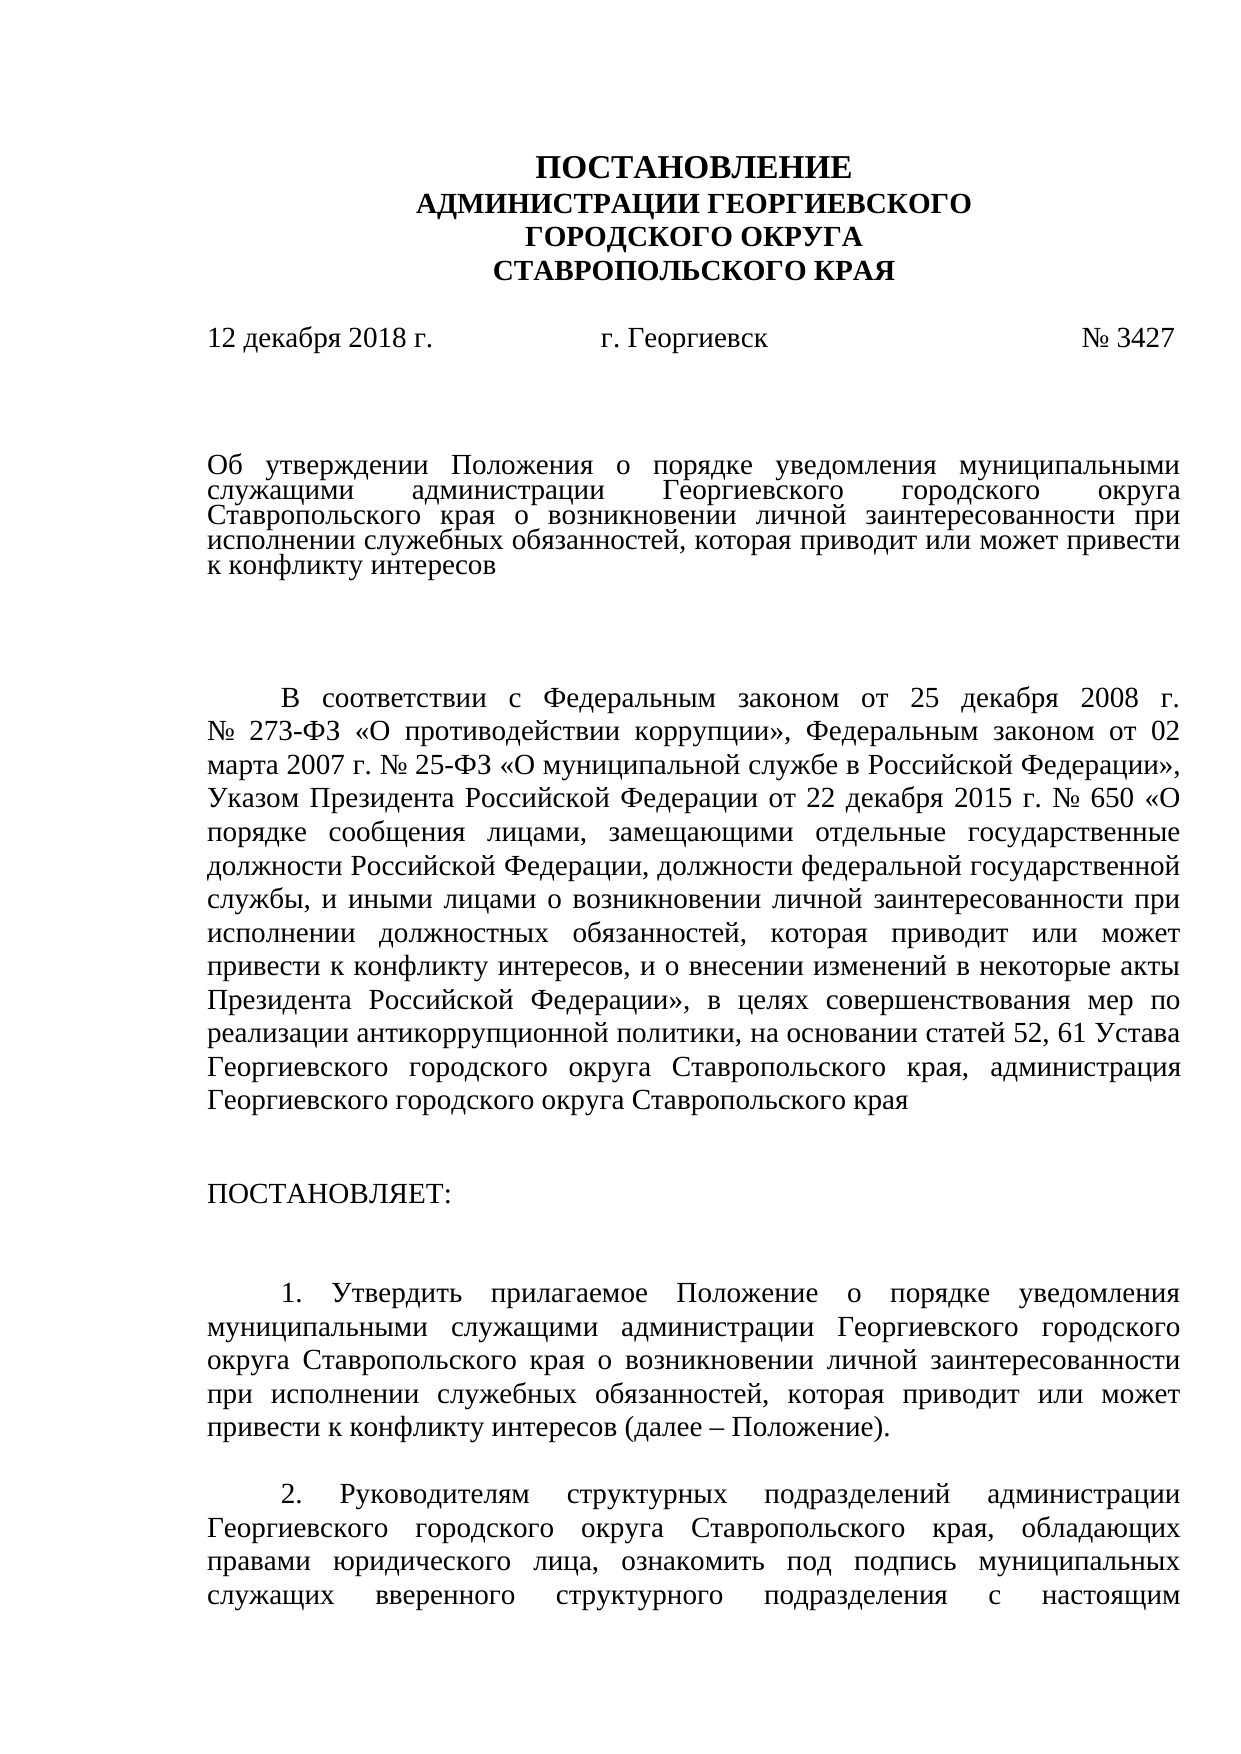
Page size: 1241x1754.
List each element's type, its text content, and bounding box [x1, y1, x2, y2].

text АДМИНИСТРАЦИИ ГЕОРГИЕВСКОГО [207, 186, 1181, 219]
text 1. Утвердить прилагаемое Положение о порядке уведомления муниципальными служащими администрации Георгиевского городского округа Ставропольского края о возникновении личной заинтересованности при исполнении служебных обязанностей, которая приводит или может привести к конфликту интересов (далее – Положение). [207, 1275, 1181, 1443]
text В соответствии с Федеральным законом от 25 декабря 2008 г. № 273-ФЗ «О противодействии коррупции», Федеральным законом от 02 марта 2007 г. № 25-ФЗ «О муниципальной службе в Российской Федерации», Указом Президента Российской Федерации от 22 декабря 2015 г. № 650 «О порядке сообщения лицами, замещающими отдельные государственные должности Российской Федерации, должности федеральной государственной службы, и иными лицами о возникновении личной заинтересованности при исполнении должностных обязанностей, которая приводит или может привести к конфликту интересов, и о внесении изменений в некоторые акты Президента Российской Федерации», в целях совершенствования мер по реализации антикоррупционной политики, на основании статей 52, 61 Устава Георгиевского городского округа Ставропольского края, администрация Георгиевского городского округа Ставропольского края [207, 680, 1181, 1116]
text Об утверждении Положения о порядке уведомления муниципальными служащими администрации Георгиевского городского округа Ставропольского края о возникновении личной заинтересованности при исполнении служебных обязанностей, которая приводит или может привести к конфликту интересов [207, 454, 1181, 579]
text 12 декабря 2018 г. г. Георгиевск № 3427 [207, 320, 1181, 354]
text ПОСТАНОВЛЕНИЕ [207, 148, 1181, 186]
text СТАВРОПОЛЬСКОГО КРАЯ [207, 253, 1181, 287]
text ГОРОДСКОГО ОКРУГА [207, 219, 1181, 253]
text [207, 1476, 1181, 1611]
text ПОСТАНОВЛЯЕТ: [207, 1183, 1181, 1208]
